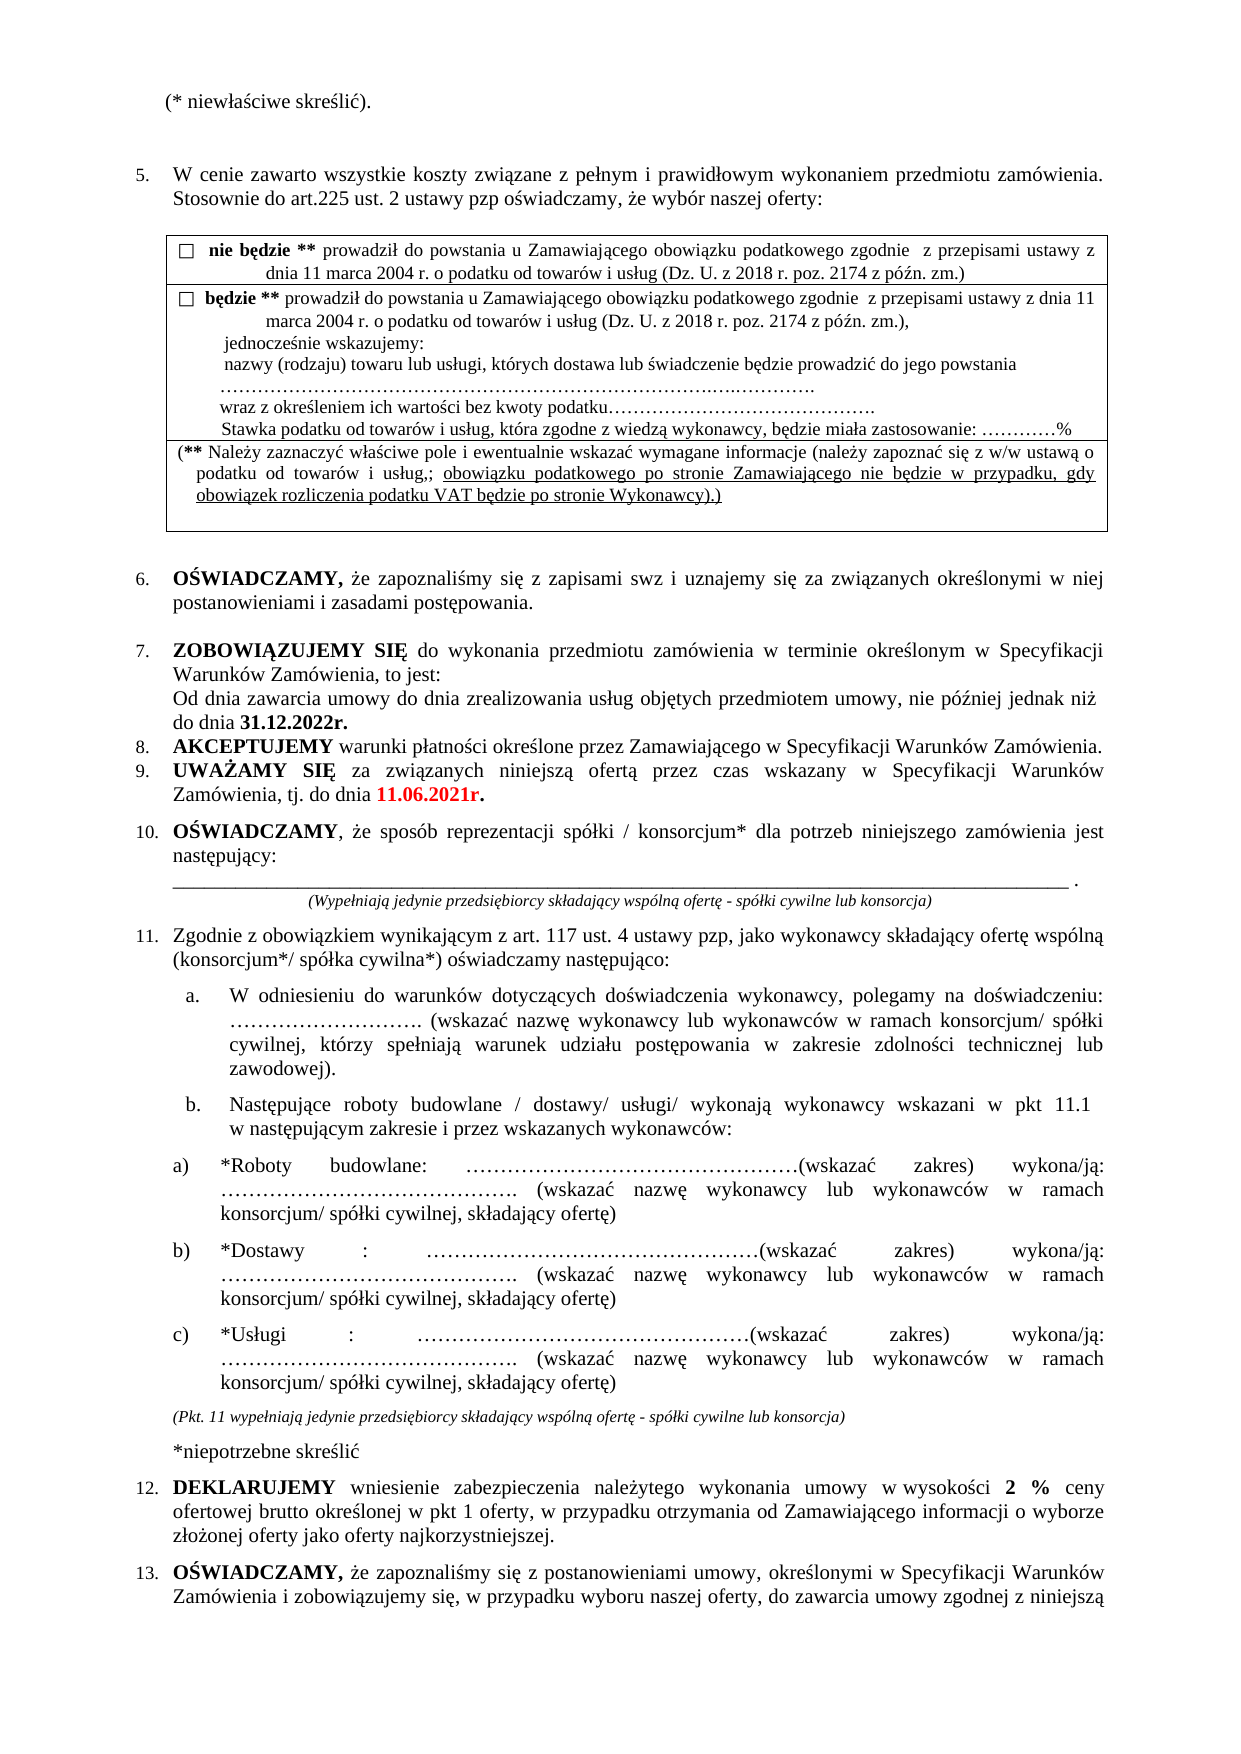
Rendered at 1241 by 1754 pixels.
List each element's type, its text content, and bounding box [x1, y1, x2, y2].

list OŚWIADCZAMY, że sposób reprezentacji spółki / konsorcjum* dla potrzeb niniejszego zamówienia jest następujący: ______________________________________________________________________________________ . [135, 819, 1105, 891]
list DEKLARUJEMY wniesienie zabezpieczenia należytego wykonania umowy w wysokości 2 % ceny ofertowej brutto określonej w pkt 1 oferty, w przypadku otrzymania od Zamawiającego informacji o wyborze złożonej oferty jako oferty najkorzystniejszej. [135, 1475, 1105, 1547]
list Następujące roboty budowlane / dostawy/ usługi/ wykonają wykonawcy wskazani w pkt 11.1 w następującym zakresie i przez wskazanych wykonawców: [185, 1092, 1105, 1140]
text (Wypełniają jedynie przedsiębiorcy składający wspólną ofertę - spółki cywilne lub konsorcja) [135, 891, 1105, 910]
list *Usługi : …………………………………………(wskazać zakres) wykona/ją: ……………………………………. (wskazać nazwę wykonawcy lub wykonawców w ramach konsorcjum/ spółki cywilnej, składający ofertę) [173, 1322, 1105, 1394]
list OŚWIADCZAMY, że zapoznaliśmy się z zapisami swz i uznajemy się za związanych określonymi w niej postanowieniami i zasadami postępowania. [135, 566, 1105, 614]
table_cell □ będzie ** prowadził do powstania u Zamawiającego obowiązku podatkowego zgodnie z przepisami ustawy z dnia 11 marca 2004 r. o podatku od towarów i usług (Dz. U. z 2018 r. poz. 2174 z późn. zm.), jednocześnie wskazujemy: nazwy (rodzaju) towaru lub usługi, których dostawa lub świadczenie będzie prowadzić do jego powstania …………………………………………………………………….….…………. wraz z określeniem ich wartości bez kwoty podatku……………………………………. Stawka podatku od towarów i usług, która zgodne z wiedzą wykonawcy, będzie miała zastosowanie: …………% [167, 285, 1107, 439]
list ZOBOWIĄZUJEMY SIĘ do wykonania przedmiotu zamówienia w terminie określonym w Specyfikacji Warunków Zamówienia, to jest: [135, 638, 1105, 686]
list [135, 1560, 1105, 1608]
table_cell (** Należy zaznaczyć właściwe pole i ewentualnie wskazać wymagane informacje (należy zapoznać się z w/w ustawą o podatku od towarów i usług,; obowiązku podatkowego po stronie Zamawiającego nie będzie w przypadku, gdy obowiązek rozliczenia podatku VAT będzie po stronie Wykonawcy).) [167, 441, 1107, 531]
list *Roboty budowlane: …………………………………………(wskazać zakres) wykona/ją: ……………………………………. (wskazać nazwę wykonawcy lub wykonawców w ramach konsorcjum/ spółki cywilnej, składający ofertę) [173, 1153, 1105, 1225]
list UWAŻAMY SIĘ za związanych niniejszą ofertą przez czas wskazany w Specyfikacji Warunków Zamówienia, tj. do dnia 11.06.2021r. [135, 758, 1105, 806]
list W cenie zawarto wszystkie koszty związane z pełnym i prawidłowym wykonaniem przedmiotu zamówienia. Stosownie do art.225 ust. 2 ustawy pzp oświadczamy, że wybór naszej oferty: [135, 162, 1105, 210]
text *niepotrzebne skreślić [173, 1438, 1105, 1463]
list *Dostawy : …………………………………………(wskazać zakres) wykona/ją: ……………………………………. (wskazać nazwę wykonawcy lub wykonawców w ramach konsorcjum/ spółki cywilnej, składający ofertę) [173, 1237, 1105, 1310]
list Zgodnie z obowiązkiem wynikającym z art. 117 ust. 4 ustawy pzp, jako wykonawcy składający ofertę wspólną (konsorcjum*/ spółka cywilna*) oświadczamy następująco: [135, 923, 1105, 971]
list W odniesieniu do warunków dotyczących doświadczenia wykonawcy, polegamy na doświadczeniu: ………………………. (wskazać nazwę wykonawcy lub wykonawców w ramach konsorcjum/ spółki cywilnej, którzy spełniają warunek udziału postępowania w zakresie zdolności technicznej lub zawodowej). [185, 983, 1105, 1080]
text (* niewłaściwe skreślić). [165, 89, 1105, 113]
text Od dnia zawarcia umowy do dnia zrealizowania usług objętych przedmiotem umowy, nie później jednak niż do dnia 31.12.2022r. [173, 686, 1105, 734]
table_header □ nie będzie ** prowadził do powstania u Zamawiającego obowiązku podatkowego zgodnie z przepisami ustawy z dnia 11 marca 2004 r. o podatku od towarów i usług (Dz. U. z 2018 r. poz. 2174 z późn. zm.) [167, 236, 1107, 283]
list AKCEPTUJEMY warunki płatności określone przez Zamawiającego w Specyfikacji Warunków Zamówienia. [135, 734, 1105, 758]
text (Pkt. 11 wypełniają jedynie przedsiębiorcy składający wspólną ofertę - spółki cywilne lub konsorcja) [173, 1407, 1105, 1426]
